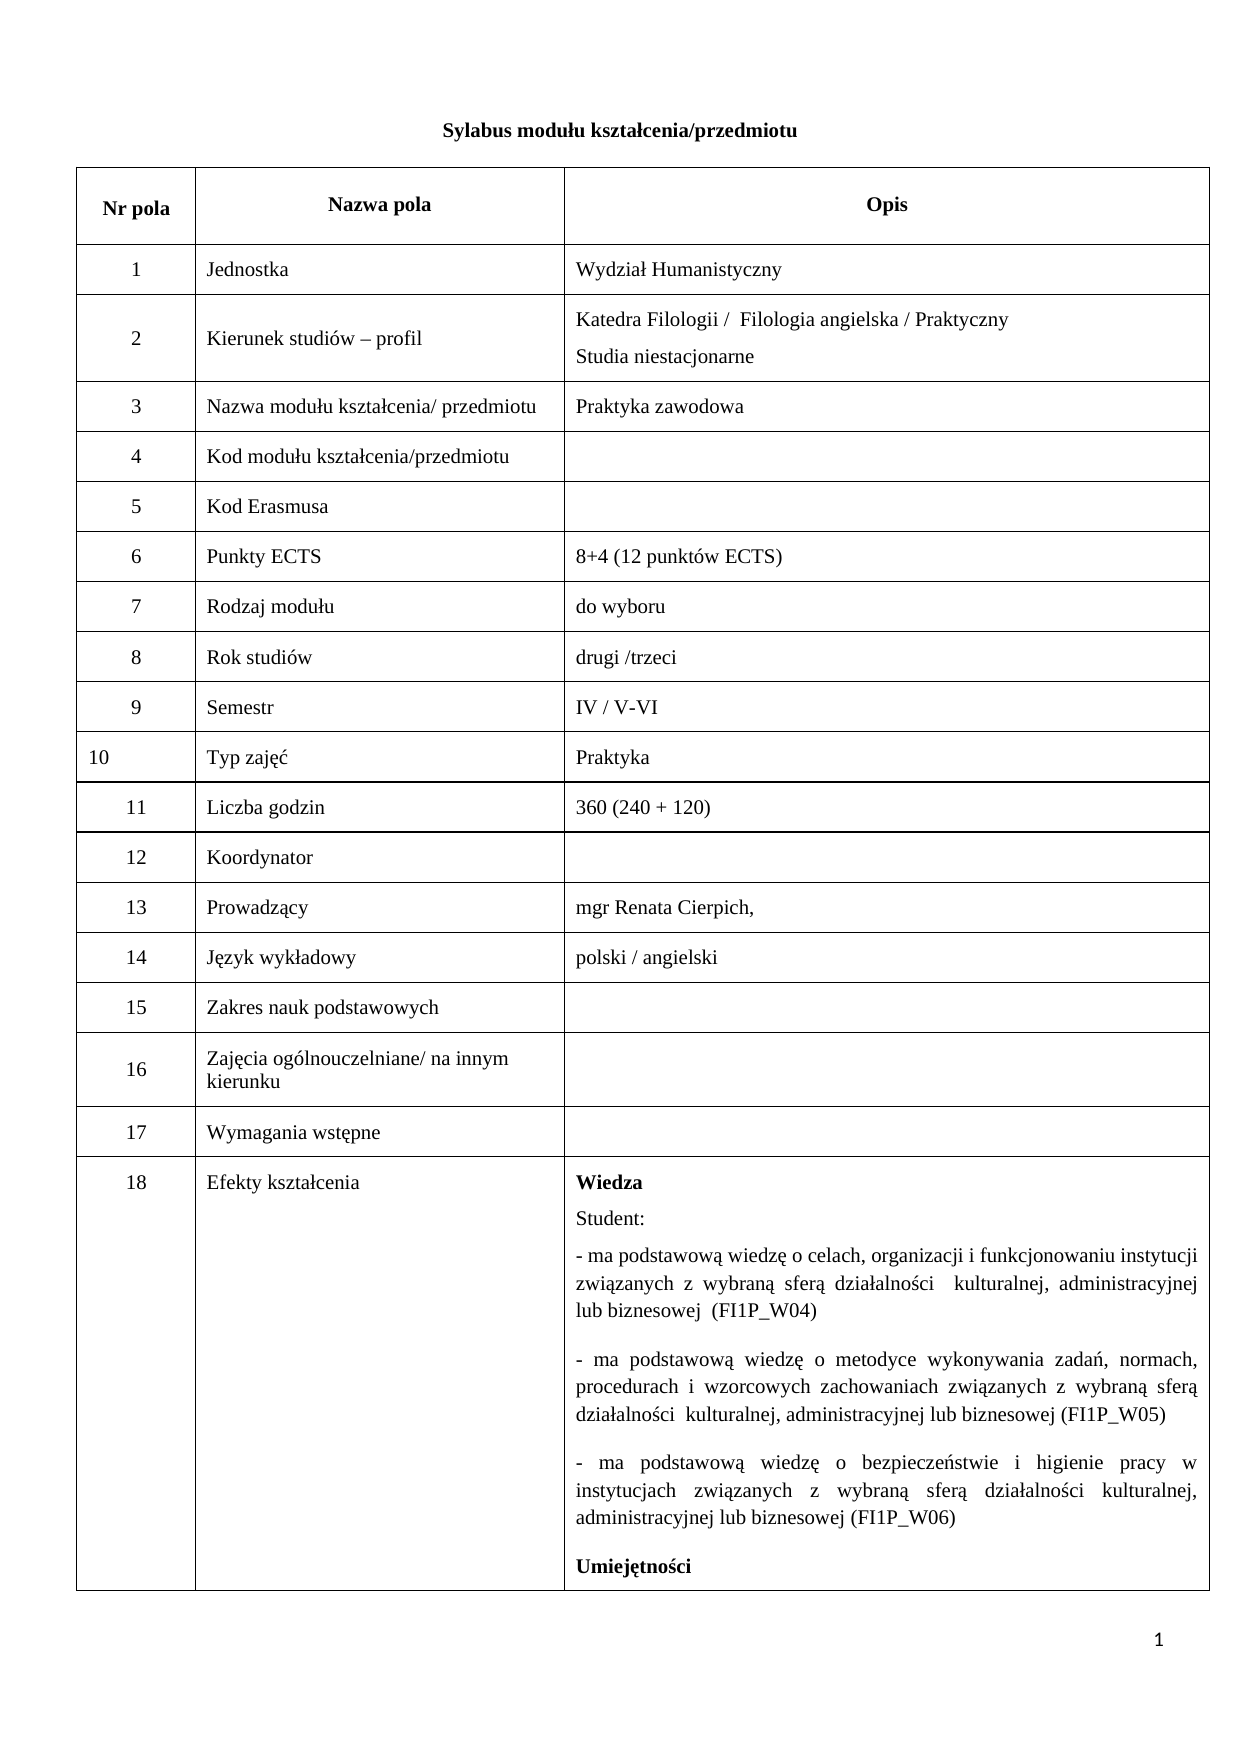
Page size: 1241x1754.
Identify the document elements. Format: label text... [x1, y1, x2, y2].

table_header Nr pola [77, 168, 195, 244]
table_cell 14 [77, 933, 195, 982]
table_cell 13 [77, 883, 195, 932]
table_cell Wymagania wstępne [196, 1107, 564, 1156]
table_cell 6 [77, 532, 195, 581]
table_cell Praktyka [565, 732, 1209, 781]
table_cell 11 [77, 783, 195, 831]
table_cell polski / angielski [565, 933, 1209, 982]
table_cell Typ zajęć [196, 732, 564, 781]
table_cell Zakres nauk podstawowych [196, 983, 564, 1032]
table_cell [565, 1033, 1209, 1106]
table_header Opis [565, 168, 1209, 244]
table_cell Zajęcia ogólnouczelniane/ na innym kierunku [196, 1033, 564, 1106]
table_cell 360 (240 + 120) [565, 783, 1209, 831]
table_header Nazwa pola [196, 168, 564, 244]
table_cell do wyboru [565, 582, 1209, 631]
table_cell 1 [77, 245, 195, 294]
table_cell Praktyka zawodowa [565, 382, 1209, 431]
table_cell Jednostka [196, 245, 564, 294]
table_cell [565, 482, 1209, 531]
text Sylabus modułu kształcenia/przedmiotu [77, 118, 1163, 142]
table_cell Efekty kształcenia [196, 1157, 564, 1590]
table_cell 7 [77, 582, 195, 631]
table_cell [565, 432, 1209, 481]
table_cell Koordynator [196, 833, 564, 882]
table_cell 5 [77, 482, 195, 531]
table_cell Rok studiów [196, 632, 564, 681]
table_cell 3 [77, 382, 195, 431]
table_cell 16 [77, 1033, 195, 1106]
table_cell 4 [77, 432, 195, 481]
table_cell 17 [77, 1107, 195, 1156]
table_cell Nazwa modułu kształcenia/ przedmiotu [196, 382, 564, 431]
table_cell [565, 1157, 1209, 1590]
table_cell 18 [77, 1157, 195, 1590]
table_cell Kierunek studiów – profil [196, 295, 564, 381]
table_cell [565, 833, 1209, 882]
table_cell Prowadzący [196, 883, 564, 932]
table_cell 8 [77, 632, 195, 681]
table_cell 12 [77, 833, 195, 882]
table_cell Język wykładowy [196, 933, 564, 982]
table_cell 10 [77, 732, 195, 781]
table_cell drugi /trzeci [565, 632, 1209, 681]
table_cell [565, 1107, 1209, 1156]
table_cell IV / V-VI [565, 682, 1209, 731]
table_cell 2 [77, 295, 195, 381]
table_cell Semestr [196, 682, 564, 731]
table_cell 9 [77, 682, 195, 731]
table_cell [565, 983, 1209, 1032]
table_cell Liczba godzin [196, 783, 564, 831]
table_cell Wydział Humanistyczny [565, 245, 1209, 294]
table_cell Punkty ECTS [196, 532, 564, 581]
table_cell mgr Renata Cierpich, [565, 883, 1209, 932]
table_cell Kod modułu kształcenia/przedmiotu [196, 432, 564, 481]
table_cell Rodzaj modułu [196, 582, 564, 631]
table_cell Katedra Filologii / Filologia angielska / Praktyczny Studia niestacjonarne [565, 295, 1209, 381]
table_cell 15 [77, 983, 195, 1032]
table_cell 8+4 (12 punktów ECTS) [565, 532, 1209, 581]
table_cell Kod Erasmusa [196, 482, 564, 531]
